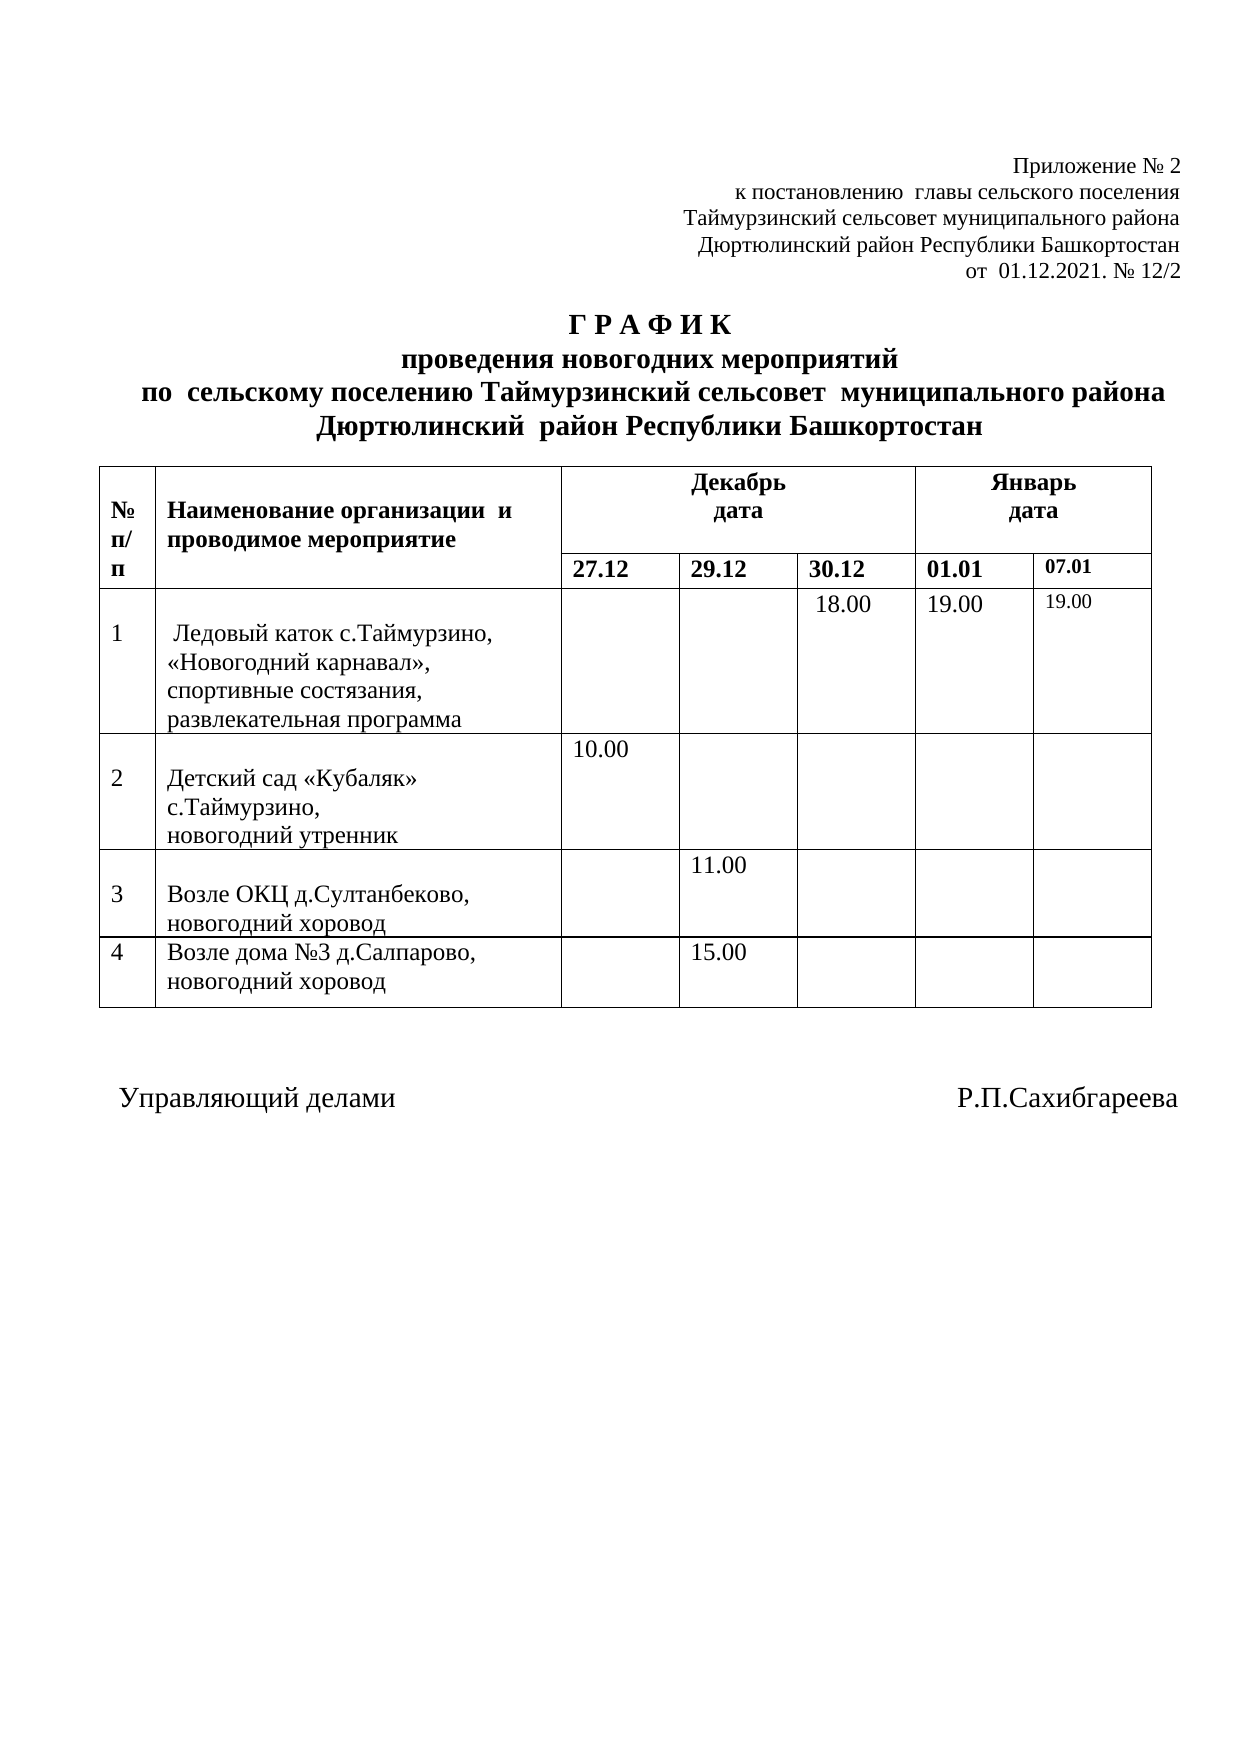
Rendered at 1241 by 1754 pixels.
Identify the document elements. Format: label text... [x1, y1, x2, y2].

table_cell Возле дома №3 д.Салпарово, новогодний хоровод [156, 938, 561, 1007]
table_cell [680, 589, 797, 733]
table_cell [562, 850, 679, 936]
table_cell 10.00 [562, 734, 679, 849]
table_cell 4 [100, 938, 155, 1007]
text от 01.12.2021. № 12/2 [118, 257, 1181, 283]
table_cell [798, 850, 915, 936]
table_cell 07.01 [1034, 554, 1151, 588]
table_cell Возле ОКЦ д.Султанбеково, новогодний хоровод [156, 850, 561, 936]
table_cell [916, 850, 1033, 936]
table_cell 29.12 [680, 554, 797, 588]
table_cell 18.00 [798, 589, 915, 733]
table_cell 19.00 [916, 589, 1033, 733]
table_header Декабрь дата [562, 467, 915, 553]
table_cell [798, 734, 915, 849]
table_cell Ледовый каток с.Таймурзино, «Новогодний карнавал», спортивные состязания, развлекательная программа [156, 589, 561, 733]
table_cell 1 [100, 589, 155, 733]
table_cell [562, 589, 679, 733]
table_cell [798, 938, 915, 1007]
table_cell [1034, 850, 1151, 936]
text Г Р А Ф И К [118, 307, 1181, 341]
table_cell 01.01 [916, 554, 1033, 588]
text проведения новогодних мероприятий [118, 341, 1181, 374]
text Таймурзинский сельсовет муниципального района [118, 204, 1181, 231]
table_cell 15.00 [680, 938, 797, 1007]
table_cell 2 [100, 734, 155, 849]
table_cell [1034, 734, 1151, 849]
text Приложение № 2 [118, 152, 1181, 178]
table_cell 30.12 [798, 554, 915, 588]
text Дюртюлинский район Республики Башкортостан [118, 231, 1181, 257]
table_header Январь дата [916, 467, 1151, 553]
table_cell [680, 734, 797, 849]
table_header № п/п [100, 467, 155, 588]
table_cell Детский сад «Кубаляк» с.Таймурзино, новогодний утренник [156, 734, 561, 849]
table_cell 11.00 [680, 850, 797, 936]
table_cell [1034, 938, 1151, 1007]
text по сельскому поселению Таймурзинский сельсовет муниципального района Дюртюлинский район Республики Башкортостан [118, 374, 1181, 442]
table_cell [916, 938, 1033, 1007]
table_cell 3 [100, 850, 155, 936]
table_cell [562, 938, 679, 1007]
table_cell 19.00 [1034, 589, 1151, 733]
table_header Наименование организации и проводимое мероприятие [156, 467, 561, 588]
text к постановлению главы сельского поселения [118, 178, 1181, 204]
table_cell 27.12 [562, 554, 679, 588]
table_cell [916, 734, 1033, 849]
text Управляющий делами Р.П.Сахибгареева [118, 1081, 1181, 1114]
